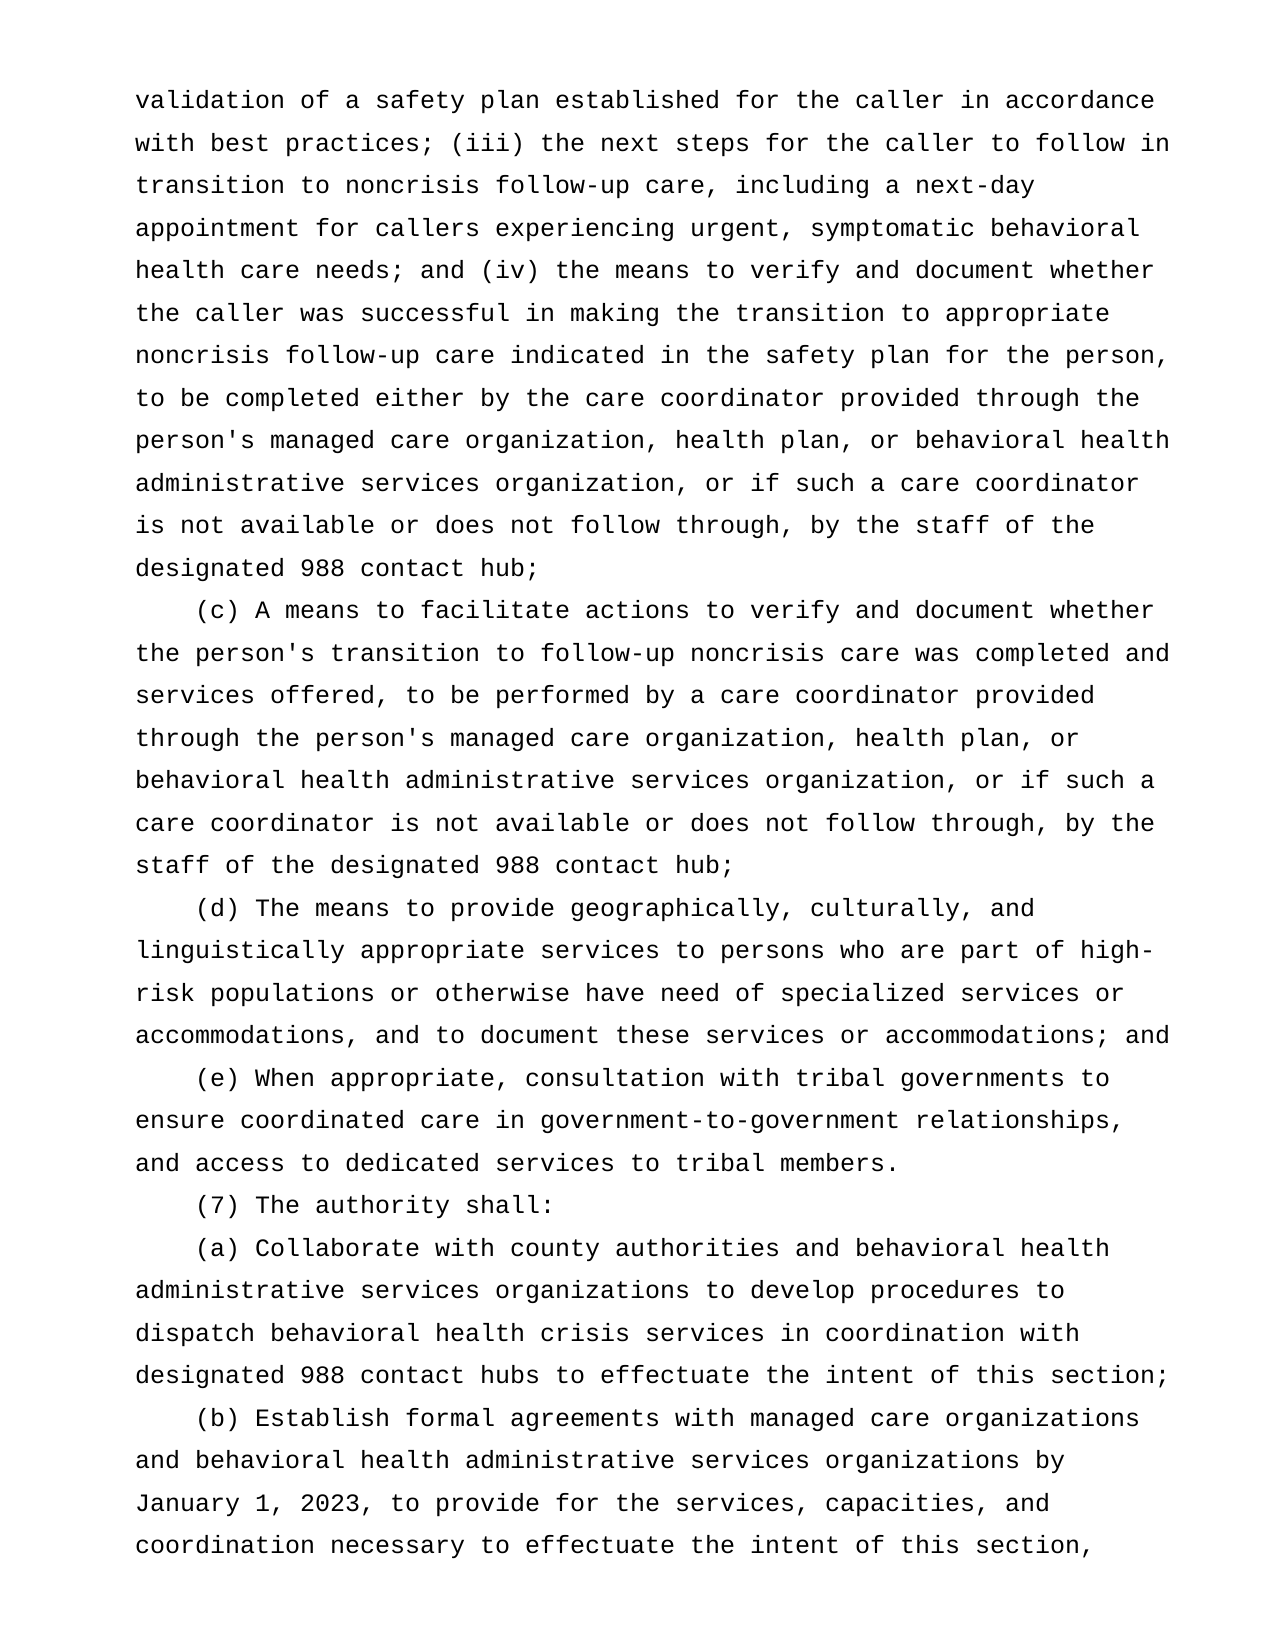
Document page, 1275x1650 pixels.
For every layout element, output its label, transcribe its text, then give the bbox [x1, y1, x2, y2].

text (7) The authority shall: [135, 1180, 1170, 1222]
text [135, 75, 1170, 585]
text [135, 1392, 1170, 1562]
text (e) When appropriate, consultation with tribal governments to ensure coordinated care in government-to-government relationships, and access to dedicated services to tribal members. [135, 1052, 1170, 1180]
text (d) The means to provide geographically, culturally, and linguistically appropriate services to persons who are part of high-risk populations or otherwise have need of specialized services or accommodations, and to document these services or accommodations; and [135, 882, 1170, 1052]
text (a) Collaborate with county authorities and behavioral health administrative services organizations to develop procedures to dispatch behavioral health crisis services in coordination with designated 988 contact hubs to effectuate the intent of this section; [135, 1222, 1170, 1392]
text (c) A means to facilitate actions to verify and document whether the person's transition to follow-up noncrisis care was completed and services offered, to be performed by a care coordinator provided through the person's managed care organization, health plan, or behavioral health administrative services organization, or if such a care coordinator is not available or does not follow through, by the staff of the designated 988 contact hub; [135, 585, 1170, 882]
